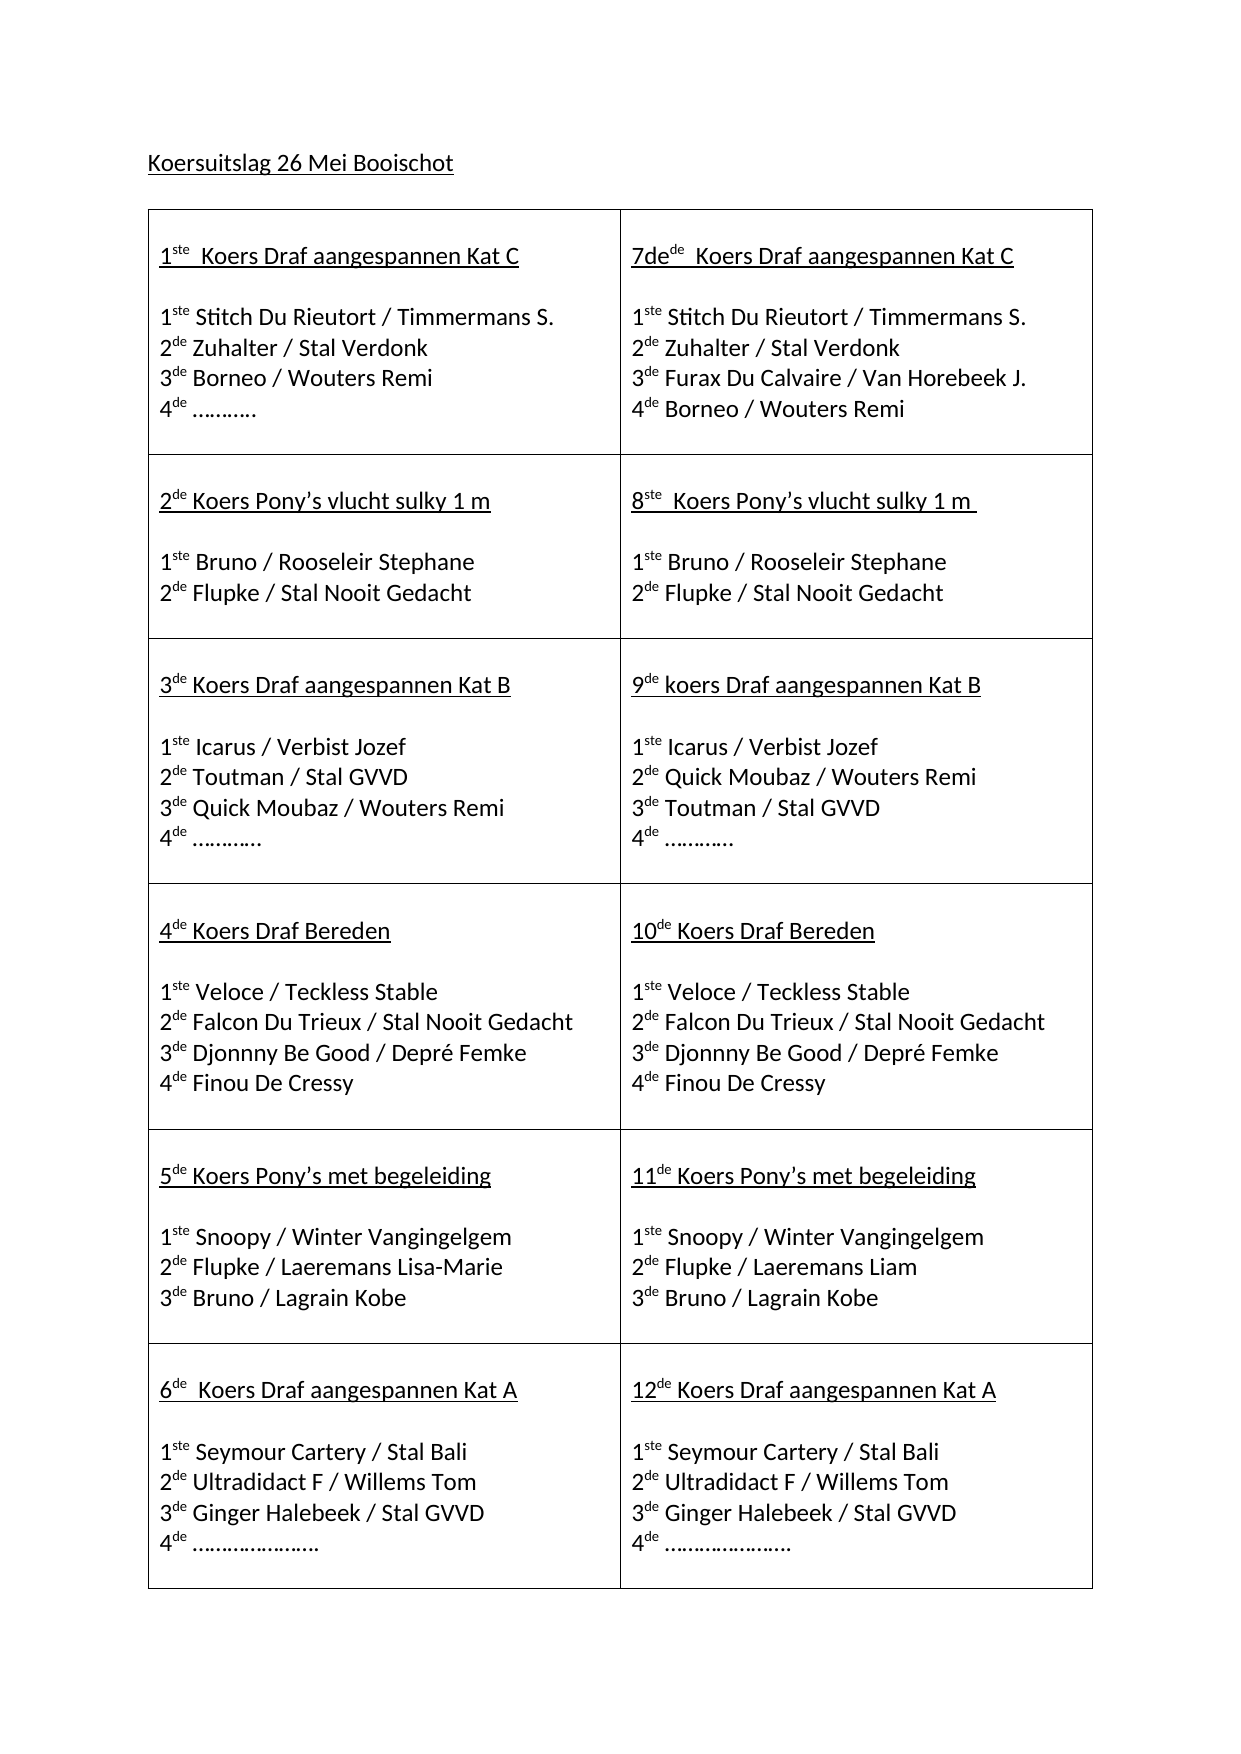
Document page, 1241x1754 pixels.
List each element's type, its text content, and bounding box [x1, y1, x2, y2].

table_cell 2de Koers Pony’s vlucht sulky 1 m 1ste Bruno / Rooseleir Stephane 2de Flupke / Stal Nooit Gedacht [149, 455, 620, 638]
table_cell 8ste Koers Pony’s vlucht sulky 1 m 1ste Bruno / Rooseleir Stephane 2de Flupke / Stal Nooit Gedacht [621, 455, 1092, 638]
table_cell 3de Koers Draf aangespannen Kat B 1ste Icarus / Verbist Jozef 2de Toutman / Stal GVVD 3de Quick Moubaz / Wouters Remi 4de ………… [149, 639, 620, 883]
table_cell 4de Koers Draf Bereden 1ste Veloce / Teckless Stable 2de Falcon Du Trieux / Stal Nooit Gedacht 3de Djonnny Be Good / Depré Femke 4de Finou De Cressy [149, 884, 620, 1128]
text Koersuitslag 26 Mei Booischot [148, 148, 1093, 178]
table_cell 11de Koers Pony’s met begeleiding 1ste Snoopy / Winter Vangingelgem 2de Flupke / Laeremans Liam 3de Bruno / Lagrain Kobe [621, 1130, 1092, 1343]
table_cell 6de Koers Draf aangespannen Kat A 1ste Seymour Cartery / Stal Bali 2de Ultradidact F / Willems Tom 3de Ginger Halebeek / Stal GVVD 4de …………………. [149, 1344, 620, 1588]
table_cell 12de Koers Draf aangespannen Kat A 1ste Seymour Cartery / Stal Bali 2de Ultradidact F / Willems Tom 3de Ginger Halebeek / Stal GVVD 4de …………………. [621, 1344, 1092, 1588]
table_header 7dede Koers Draf aangespannen Kat C 1ste Stitch Du Rieutort / Timmermans S. 2de Zuhalter / Stal Verdonk 3de Furax Du Calvaire / Van Horebeek J. 4de Borneo / Wouters Remi [621, 210, 1092, 454]
table_cell 10de Koers Draf Bereden 1ste Veloce / Teckless Stable 2de Falcon Du Trieux / Stal Nooit Gedacht 3de Djonnny Be Good / Depré Femke 4de Finou De Cressy [621, 884, 1092, 1128]
table_cell 5de Koers Pony’s met begeleiding 1ste Snoopy / Winter Vangingelgem 2de Flupke / Laeremans Lisa-Marie 3de Bruno / Lagrain Kobe [149, 1130, 620, 1343]
table_header 1ste Koers Draf aangespannen Kat C 1ste Stitch Du Rieutort / Timmermans S. 2de Zuhalter / Stal Verdonk 3de Borneo / Wouters Remi 4de ……….. [149, 210, 620, 454]
table_cell 9de koers Draf aangespannen Kat B 1ste Icarus / Verbist Jozef 2de Quick Moubaz / Wouters Remi 3de Toutman / Stal GVVD 4de ………… [621, 639, 1092, 883]
